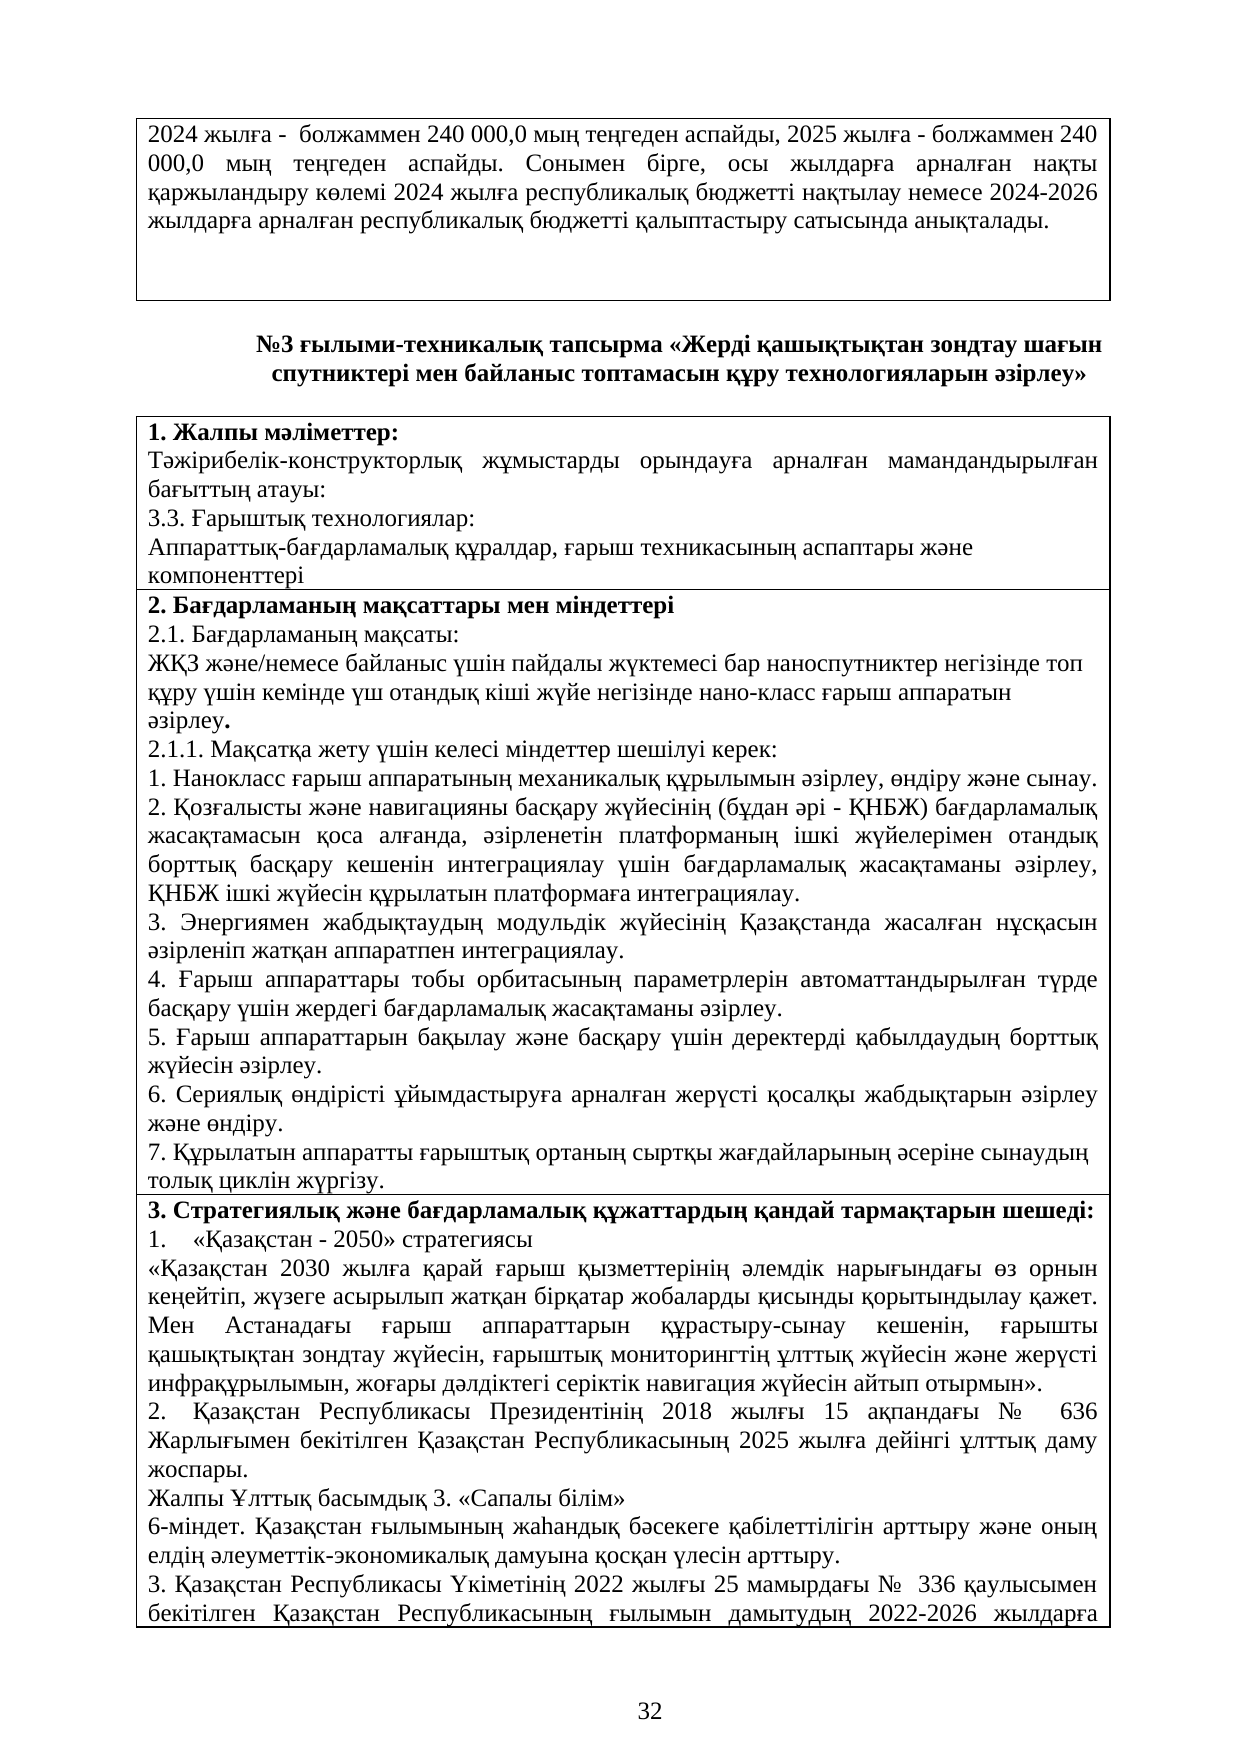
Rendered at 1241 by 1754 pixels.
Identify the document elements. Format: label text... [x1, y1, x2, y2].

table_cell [137, 119, 1109, 300]
table_header 1. Жалпы мәліметтер: Тәжірибелік-конструкторлық жұмыстарды орындауға арналған мамандандырылған бағыттың атауы: 3.3. Ғарыштық технологиялар: Аппараттық-бағдарламалық құралдар, ғарыш техникасының аспаптары және компоненттері [137, 417, 1109, 589]
table_cell 2. Бағдарламаның мақсаттары мен міндеттері 2.1. Бағдарламаның мақсаты: ЖҚЗ және/немесе байланыс үшін пайдалы жүктемесі бар наноспутниктер негізінде топ құру үшін кемінде үш отандық кіші жүйе негізінде нано-класс ғарыш аппаратын әзірлеу. 2.1.1. Мақсатқа жету үшін келесі міндеттер шешілуі керек: 1. Нанокласс ғарыш аппаратының механикалық құрылымын әзірлеу, өндіру және сынау. 2. Қозғалысты және навигацияны басқару жүйесінің (бұдан әрі - ҚНБЖ) бағдарламалық жасақтамасын қоса алғанда, әзірленетін платформаның ішкі жүйелерімен отандық борттық басқару кешенін интеграциялау үшін бағдарламалық жасақтаманы әзірлеу, ҚНБЖ ішкі жүйесін құрылатын платформаға интеграциялау. 3. Энергиямен жабдықтаудың модульдік жүйесінің Қазақстанда жасалған нұсқасын әзірленіп жатқан аппаратпен интеграциялау. 4. Ғарыш аппараттары тобы орбитасының параметрлерін автоматтандырылған түрде басқару үшін жердегі бағдарламалық жасақтаманы әзірлеу. 5. Ғарыш аппараттарын бақылау және басқару үшін деректерді қабылдаудың борттық жүйесін әзірлеу. 6. Сериялық өндірісті ұйымдастыруға арналған жерүсті қосалқы жабдықтарын әзірлеу және өндіру. 7. Құрылатын аппаратты ғарыштық ортаның сыртқы жағдайларының әсеріне сынаудың толық циклін жүргізу. [137, 590, 1109, 1194]
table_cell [137, 1195, 1109, 1626]
text №3 ғылыми-техникалық тапсырма «Жерді қашықтықтан зондтау шағын спутниктері мен байланыс топтамасын құру технологияларын әзірлеу» [207, 329, 1152, 387]
